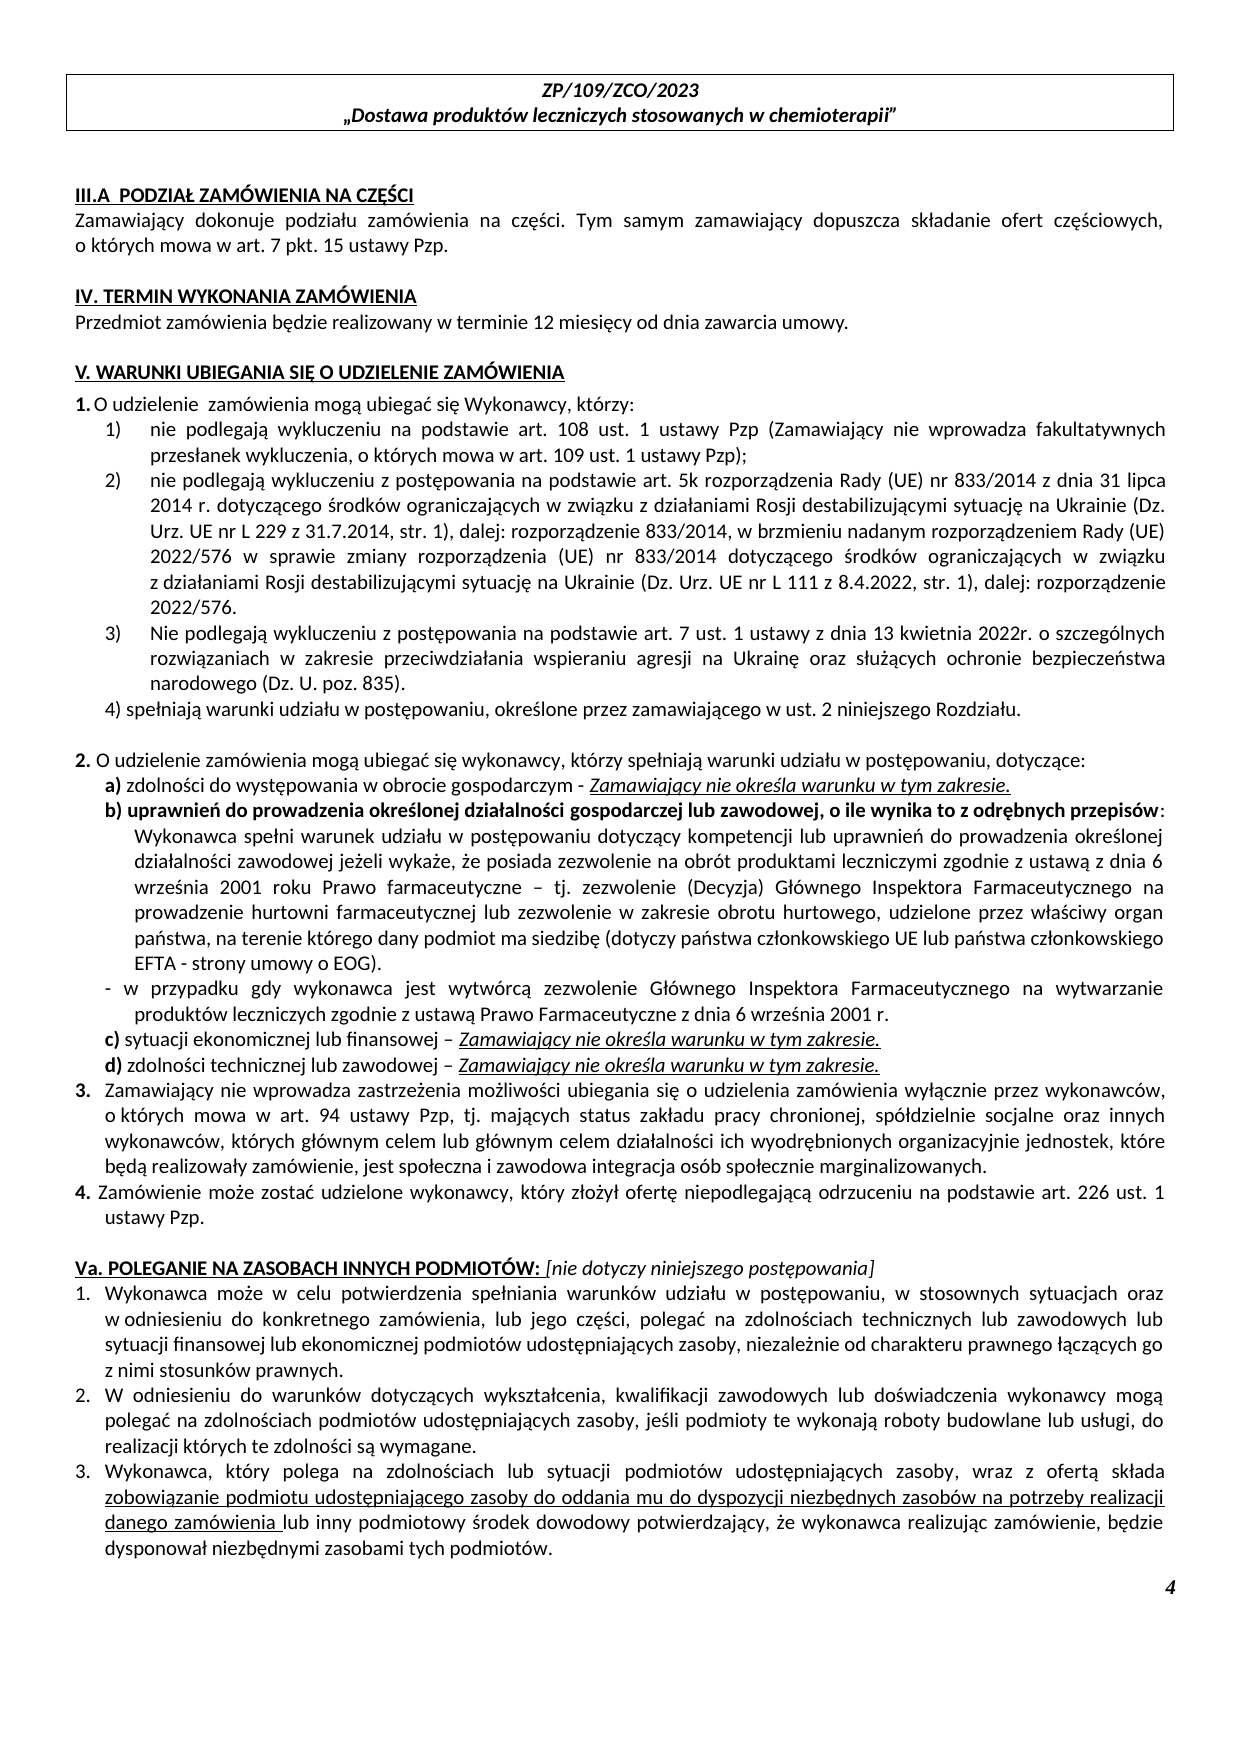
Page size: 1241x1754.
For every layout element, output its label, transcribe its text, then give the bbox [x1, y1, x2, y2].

text 4. Zamówienie może zostać udzielone wykonawcy, który złożył ofertę niepodlegającą odrzuceniu na podstawie art. 226 ust. 1 ustawy Pzp. [75, 1179, 1168, 1230]
list O udzielenie zamówienia mogą ubiegać się Wykonawcy, którzy: [75, 391, 1121, 416]
text a) zdolności do występowania w obrocie gospodarczym - Zamawiający nie określa warunku w tym zakresie. [75, 772, 1165, 798]
text b) uprawnień do prowadzenia określonej działalności gospodarczej lub zawodowej, o ile wynika to z odrębnych przepisów: Wykonawca spełni warunek udziału w postępowaniu dotyczący kompetencji lub uprawnień do prowadzenia określonej działalności zawodowej jeżeli wykaże, że posiada zezwolenie na obrót produktami leczniczymi zgodnie z ustawą z dnia 6 września 2001 roku Prawo farmaceutyczne – tj. zezwolenie (Decyzja) Głównego Inspektora Farmaceutycznego na prowadzenie hurtowni farmaceutycznej lub zezwolenie w zakresie obrotu hurtowego, udzielone przez właściwy organ państwa, na terenie którego dany podmiot ma siedzibę (dotyczy państwa członkowskiego UE lub państwa członkowskiego EFTA - strony umowy o EOG). [104, 798, 1165, 976]
text IV. TERMIN WYKONANIA ZAMÓWIENIA [75, 283, 1165, 309]
text c) sytuacji ekonomicznej lub finansowej – Zamawiający nie określa warunku w tym zakresie. [104, 1026, 1165, 1052]
list Wykonawca, który polega na zdolnościach lub sytuacji podmiotów udostępniających zasoby, wraz z ofertą składa zobowiązanie podmiotu udostępniającego zasoby do oddania mu do dyspozycji niezbędnych zasobów na potrzeby realizacji danego zamówienia lub inny podmiotowy środek dowodowy potwierdzający, że wykonawca realizując zamówienie, będzie dysponował niezbędnymi zasobami tych podmiotów. [75, 1458, 1165, 1560]
text 4) spełniają warunki udziału w postępowaniu, określone przez zamawiającego w ust. 2 niniejszego Rozdziału. [104, 696, 1168, 721]
text d) zdolności technicznej lub zawodowej – Zamawiający nie określa warunku w tym zakresie. [75, 1052, 1165, 1077]
text 2. O udzielenie zamówienia mogą ubiegać się wykonawcy, którzy spełniają warunki udziału w postępowaniu, dotyczące: [75, 747, 1168, 772]
text Va. POLEGANIE NA ZASOBACH INNYCH PODMIOTÓW: [nie dotyczy niniejszego postępowania] [75, 1255, 1165, 1281]
text 3. Zamawiający nie wprowadza zastrzeżenia możliwości ubiegania się o udzielenia zamówienia wyłącznie przez wykonawców, o których mowa w art. 94 ustawy Pzp, tj. mających status zakładu pracy chronionej, spółdzielnie socjalne oraz innych wykonawców, których głównym celem lub głównym celem działalności ich wyodrębnionych organizacyjnie jednostek, które będą realizowały zamówienie, jest społeczna i zawodowa integracja osób społecznie marginalizowanych. [75, 1077, 1168, 1179]
list nie podlegają wykluczeniu z postępowania na podstawie art. 5k rozporządzenia Rady (UE) nr 833/2014 z dnia 31 lipca 2014 r. dotyczącego środków ograniczających w związku z działaniami Rosji destabilizującymi sytuację na Ukrainie (Dz. Urz. UE nr L 229 z 31.7.2014, str. 1), dalej: rozporządzenie 833/2014, w brzmieniu nadanym rozporządzeniem Rady (UE) 2022/576 w sprawie zmiany rozporządzenia (UE) nr 833/2014 dotyczącego środków ograniczających w związku z działaniami Rosji destabilizującymi sytuację na Ukrainie (Dz. Urz. UE nr L 111 z 8.4.2022, str. 1), dalej: rozporządzenie 2022/576. [104, 467, 1168, 620]
text Zamawiający dokonuje podziału zamówienia na części. Tym samym zamawiający dopuszcza składanie ofert częściowych, o których mowa w art. 7 pkt. 15 ustawy Pzp. [75, 207, 1165, 258]
subtitle Przedmiot zamówienia będzie realizowany w terminie 12 miesięcy od dnia zawarcia umowy. [75, 309, 1165, 334]
subtitle V. WARUNKI UBIEGANIA SIĘ O UDZIELENIE ZAMÓWIENIA [75, 359, 1165, 385]
list Wykonawca może w celu potwierdzenia spełniania warunków udziału w postępowaniu, w stosownych sytuacjach oraz w odniesieniu do konkretnego zamówienia, lub jego części, polegać na zdolnościach technicznych lub zawodowych lub sytuacji finansowej lub ekonomicznej podmiotów udostępniających zasoby, niezależnie od charakteru prawnego łączących go z nimi stosunków prawnych. [75, 1281, 1165, 1382]
list W odniesieniu do warunków dotyczących wykształcenia, kwalifikacji zawodowych lub doświadczenia wykonawcy mogą polegać na zdolnościach podmiotów udostępniających zasoby, jeśli podmioty te wykonają roboty budowlane lub usługi, do realizacji których te zdolności są wymagane. [75, 1382, 1165, 1458]
text III.A PODZIAŁ ZAMÓWIENIA NA CZĘŚCI [75, 182, 1165, 207]
list nie podlegają wykluczeniu na podstawie art. 108 ust. 1 ustawy Pzp (Zamawiający nie wprowadza fakultatywnych przesłanek wykluczenia, o których mowa w art. 109 ust. 1 ustawy Pzp); [104, 416, 1168, 467]
list Nie podlegają wykluczeniu z postępowania na podstawie art. 7 ust. 1 ustawy z dnia 13 kwietnia 2022r. o szczególnych rozwiązaniach w zakresie przeciwdziałania wspieraniu agresji na Ukrainę oraz służących ochronie bezpieczeństwa narodowego (Dz. U. poz. 835). [104, 620, 1168, 696]
text - w przypadku gdy wykonawca jest wytwórcą zezwolenie Głównego Inspektora Farmaceutycznego na wytwarzanie produktów leczniczych zgodnie z ustawą Prawo Farmaceutyczne z dnia 6 września 2001 r. [104, 976, 1165, 1026]
